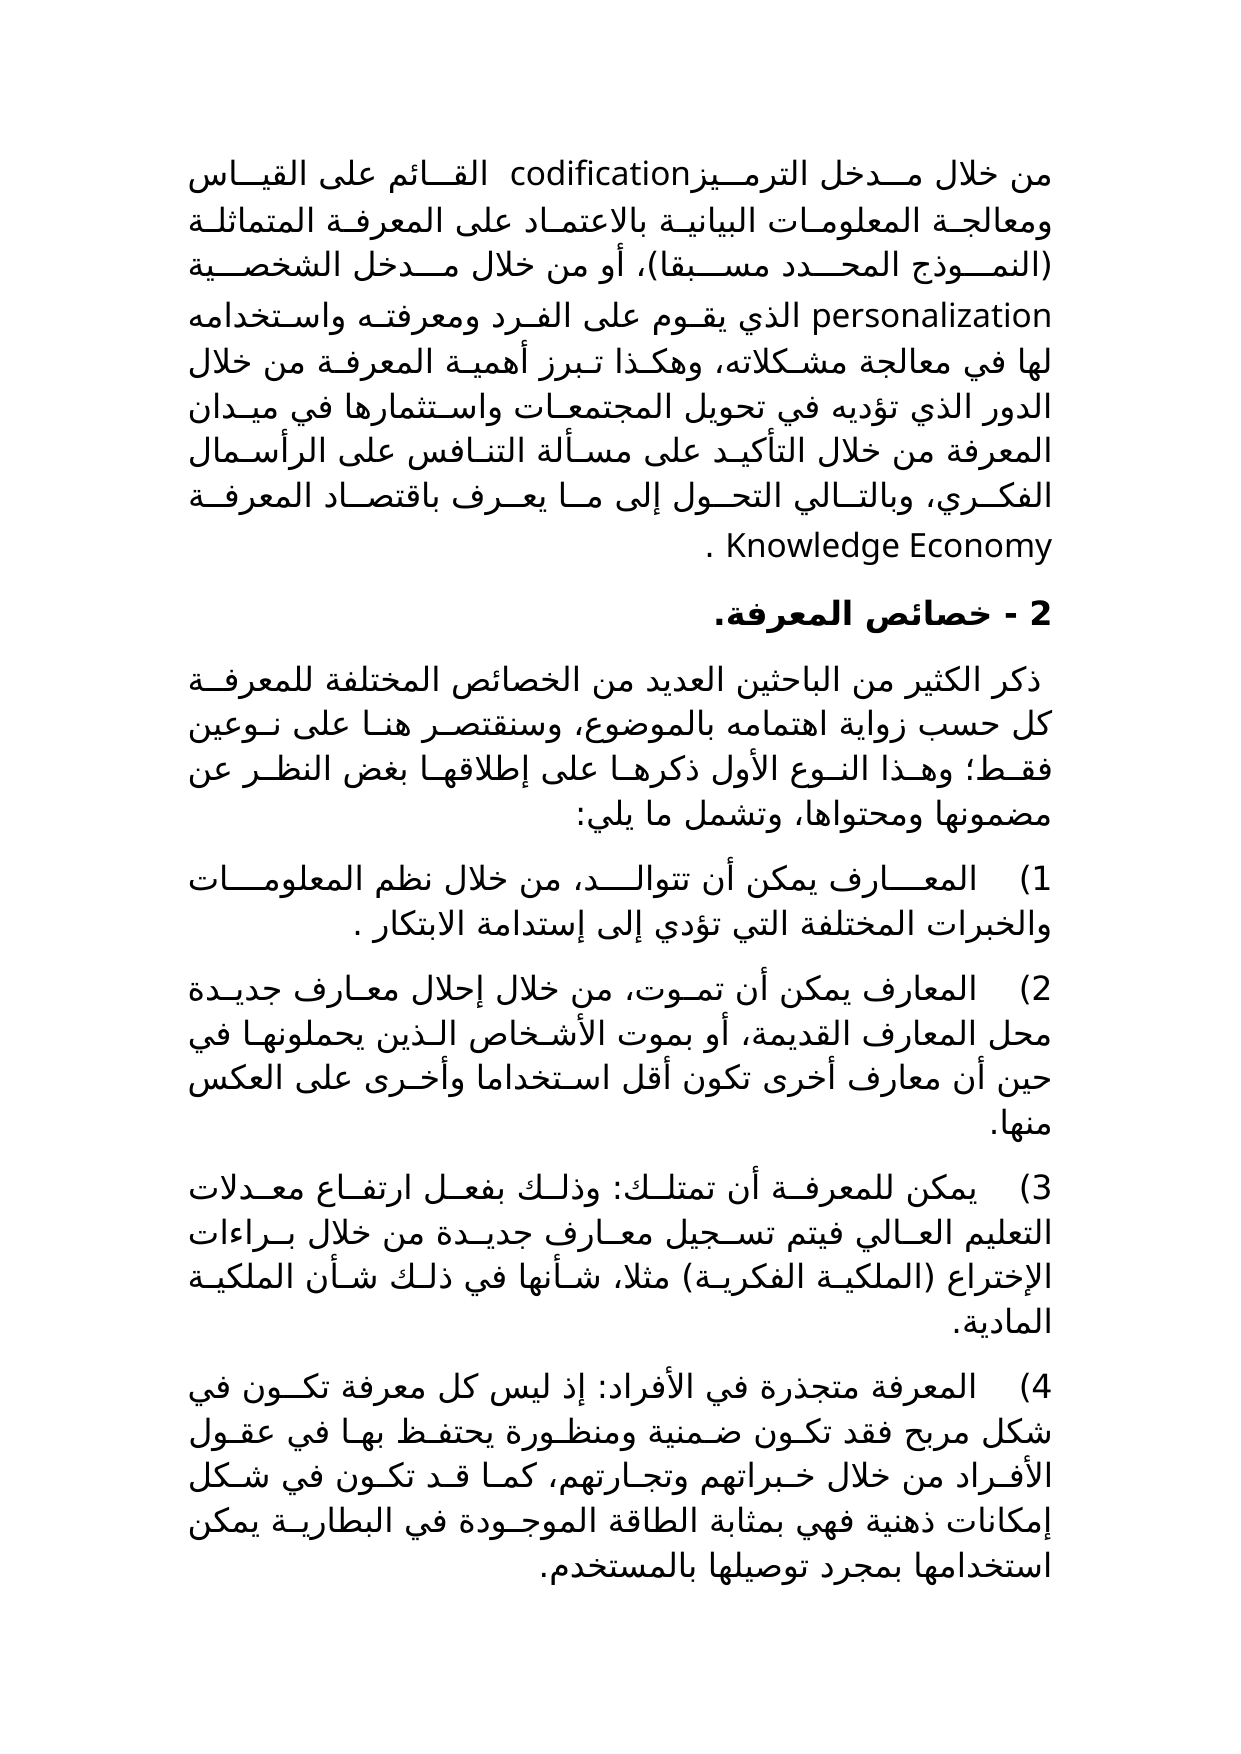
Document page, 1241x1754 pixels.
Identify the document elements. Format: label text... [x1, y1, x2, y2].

text 2 - خصائص المعرفة. [187, 595, 1053, 634]
text ذكر الكثير من الباحثين العديد من الخصائص المختلفة للمعرفة كل حسب زواية اهتمامه بالموضوع، وسنقتصر هنا على نوعين فقط؛ وهذا النوع الأول ذكرها على إطلاقها بغض النظر عن مضمونها ومحتواها، وتشمل ما يلي: [187, 660, 1053, 833]
text 2) المعارف يمكن أن تموت، من خلال إحلال معارف جديدة محل المعارف القديمة، أو بموت الأشخاص الذين يحملونها في حين أن معارف أخرى تكون أقل استخداما وأخرى على العكس منها. [187, 969, 1053, 1142]
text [187, 150, 1053, 567]
text 3) يمكن للمعرفة أن تمتلك: وذلك بفعل ارتفاع معدلات التعليم العالي فيتم تسجيل معارف جديدة من خلال براءات الإختراع (الملكية الفكرية) مثلا، شأنها في ذلك شأن الملكية المادية. [187, 1169, 1053, 1341]
text 4) المعرفة متجذرة في الأفراد: إذ ليس كل معرفة تكون في شكل مربح فقد تكون ضمنية ومنظورة يحتفظ بها في عقول الأفراد من خلال خبراتهم وتجارتهم، كما قد تكون في شكل إمكانات ذهنية فهي بمثابة الطاقة الموجودة في البطارية يمكن استخدامها بمجرد توصيلها بالمستخدم. [187, 1368, 1053, 1585]
text 1) المعارف يمكن أن تتوالد، من خلال نظم المعلومات والخبرات المختلفة التي تؤدي إلى إستدامة الابتكار . [187, 859, 1053, 943]
